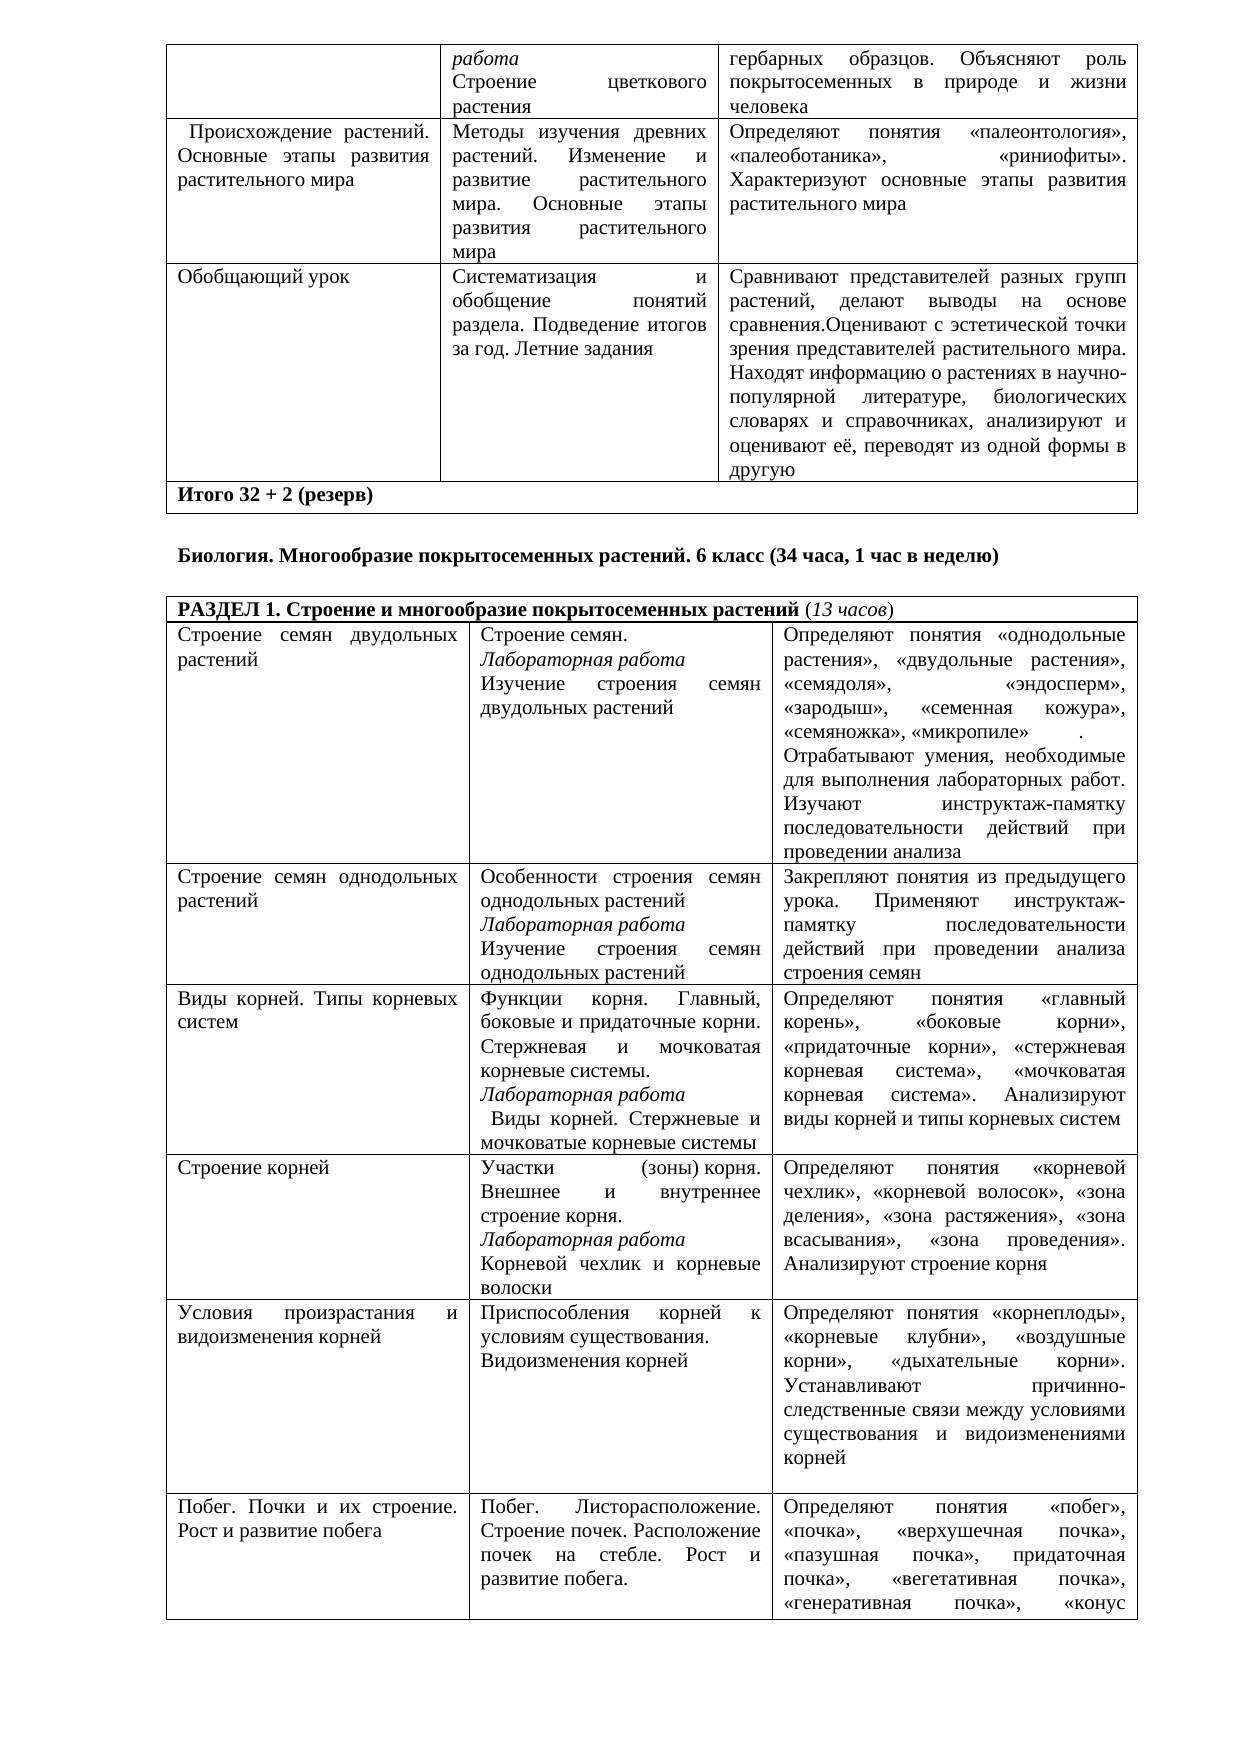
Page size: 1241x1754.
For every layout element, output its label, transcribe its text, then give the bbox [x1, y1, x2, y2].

table_cell Условия произрастания и видоизменения корней [167, 1300, 469, 1493]
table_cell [441, 45, 718, 118]
table_cell Строение корней [167, 1155, 469, 1299]
table_cell Функции корня. Главный, боковые и придаточные корни. Стержневая и мочковатая корневые системы. Лабораторная работа Виды корней. Стержневые и мочковатые корневые системы [470, 985, 772, 1154]
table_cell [773, 1494, 1137, 1619]
table_cell Строение семян. Лабораторная работа Изучение строения семян двудольных растений [470, 623, 772, 863]
table_cell Итого 32 + 2 (резерв) [167, 482, 1137, 513]
table_cell Обобщающий урок [167, 264, 440, 481]
table_cell Особенности строения семян однодольных растений Лабораторная работа Изучение строения семян однодольных растений [470, 864, 772, 984]
table_cell Методы изучения древних растений. Изменение и развитие растительного мира. Основные этапы развития растительного мира [441, 119, 718, 263]
text Биология. Многообразие покрытосеменных растений. 6 класс (34 часа, 1 час в неделю) [177, 543, 1152, 567]
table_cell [470, 1494, 772, 1619]
table_cell Определяют понятия «корневой чехлик», «корневой волосок», «зона деления», «зона растяжения», «зона всасывания», «зона проведения». Анализируют строение корня [773, 1155, 1137, 1299]
table_cell Приспособления корней к условиям существования. Видоизменения корней [470, 1300, 772, 1493]
table_header Раздел 1. Строение и многообразие покрытосеменных растений (13 часов) [167, 597, 1137, 621]
table_cell Участки (зоны) корня. Внешнее и внутреннее строение корня. Лабораторная работа Корневой чехлик и корневые волоски [470, 1155, 772, 1299]
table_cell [167, 45, 440, 118]
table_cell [167, 1494, 469, 1619]
table_cell Закрепляют понятия из предыдущего урока. Применяют инструктаж-памятку последовательности действий при проведении анализа строения семян [773, 864, 1137, 984]
table_cell Определяют понятия «однодольные растения», «двудольные растения», «семядоля», «эндосперм», «зародыш», «семенная кожура», «семяножка», «микропиле» . Отрабатывают умения, необходимые для выполнения лабораторных работ. Изучают инструктаж-памятку последовательности действий при проведении анализа [773, 623, 1137, 863]
table_cell Виды корней. Типы корневых систем [167, 985, 469, 1154]
table_cell Сравнивают представителей разных групп растений, делают выводы на основе сравнения.Оценивают с эстетической точки зрения представителей растительного мира. Находят информацию о растениях в научно-популярной литературе, биологических словарях и справочниках, анализируют и оценивают её, переводят из одной формы в другую [719, 264, 1137, 481]
table_cell Происхождение растений. Основные этапы развития растительного мира [167, 119, 440, 263]
table_cell Определяют понятия «палеонтология», «палеоботаника», «риниофиты». Характеризуют основные этапы развития растительного мира [719, 119, 1137, 263]
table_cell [719, 45, 1137, 118]
table_cell Определяют понятия «главный корень», «боковые корни», «придаточные корни», «стержневая корневая система», «мочковатая корневая система». Анализируют виды корней и типы корневых систем [773, 985, 1137, 1154]
table_cell Систематизация и обобщение понятий раздела. Подведение итогов за год. Летние задания [441, 264, 718, 481]
table_cell Строение семян двудольных растений [167, 623, 469, 863]
table_cell Строение семян однодольных растений [167, 864, 469, 984]
table_cell Определяют понятия «корнеплоды», «корневые клубни», «воздушные корни», «дыхательные корни». Устанавливают причинно-следственные связи между условиями существования и видоизменениями корней [773, 1300, 1137, 1493]
